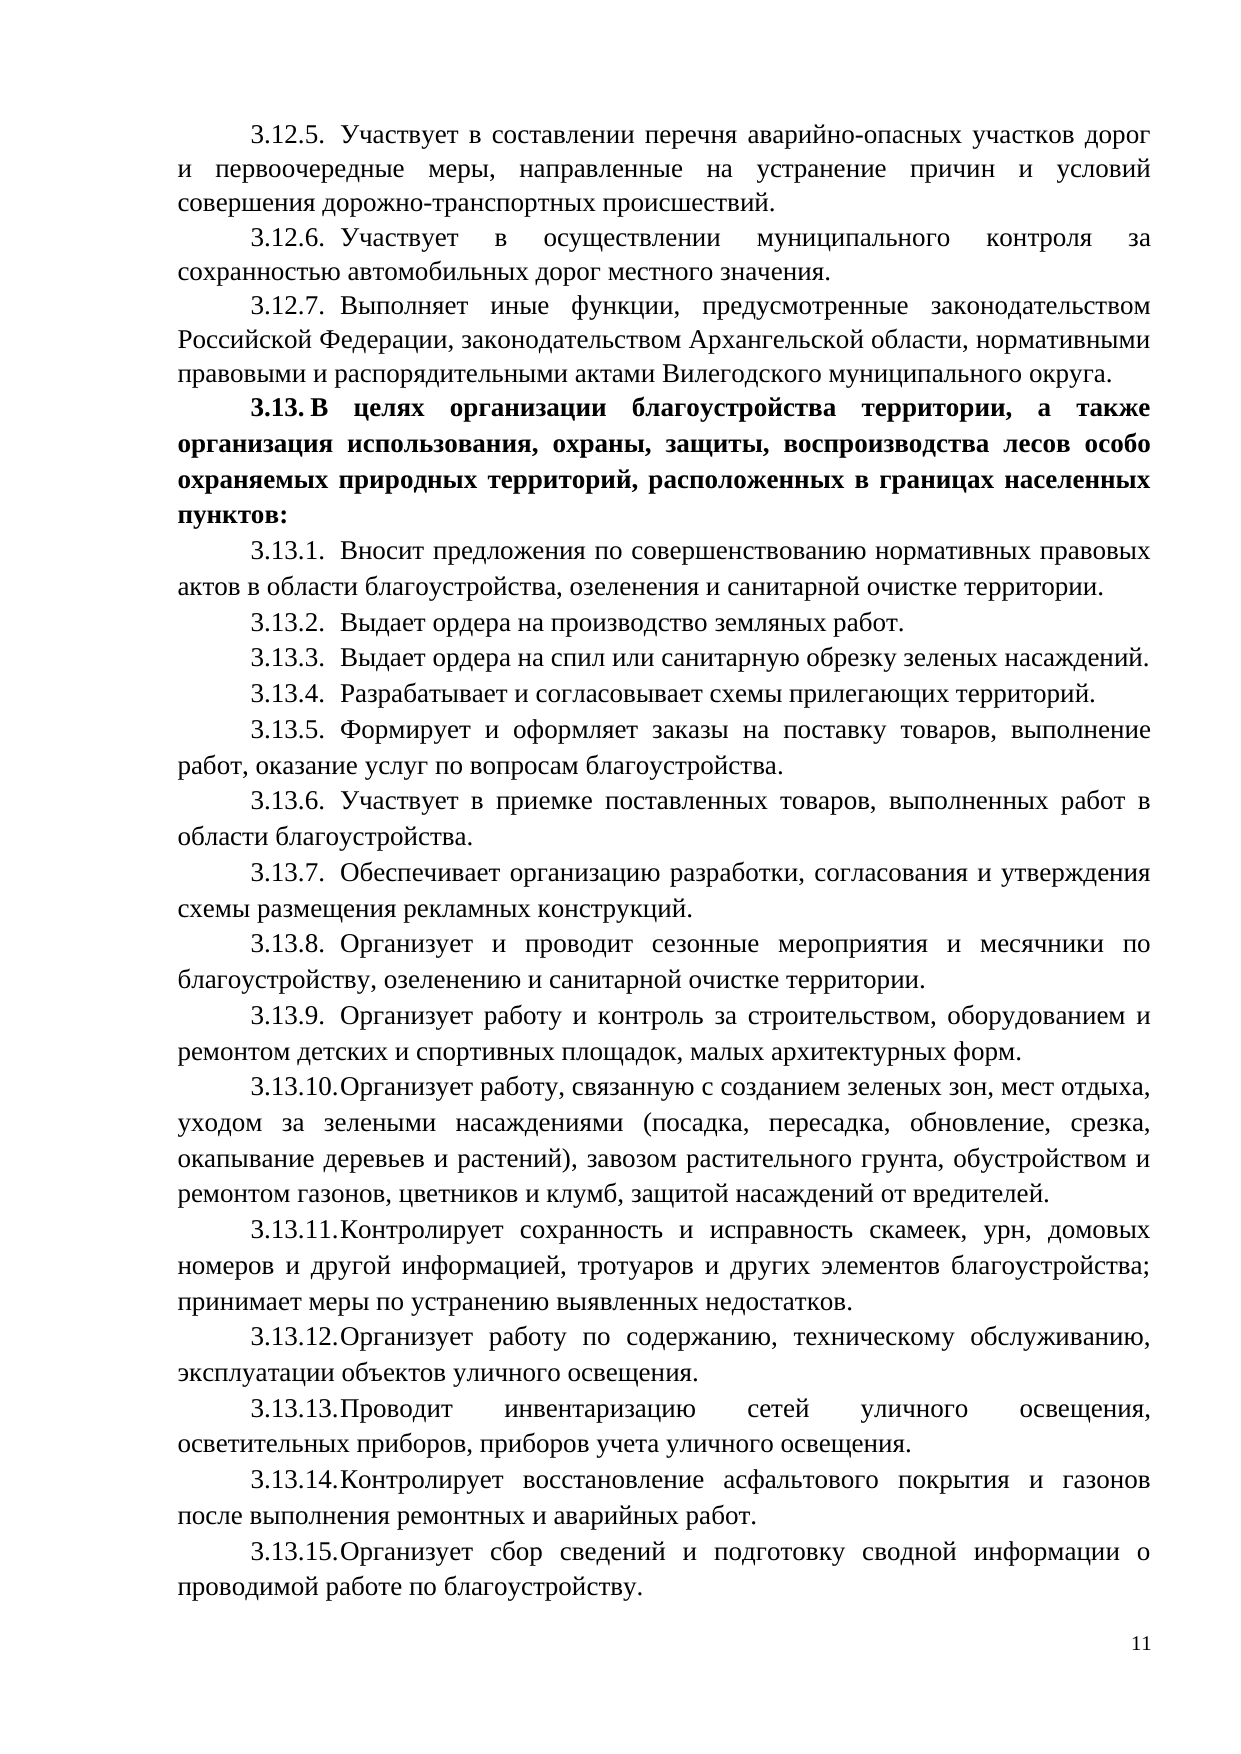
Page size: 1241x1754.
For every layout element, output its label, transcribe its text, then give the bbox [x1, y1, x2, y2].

list Проводит инвентаризацию сетей уличного освещения, осветительных приборов, приборов учета уличного освещения. [177, 1392, 1152, 1459]
list В целях организации благоустройства территории, а также организация использования, охраны, защиты, воспроизводства лесов особо охраняемых природных территорий, расположенных в границах населенных пунктов: [177, 391, 1152, 530]
list Выполняет иные функции, предусмотренные законодательством Российской Федерации, законодательством Архангельской области, нормативными правовыми и распорядительными актами Вилегодского муниципального округа. [177, 289, 1152, 388]
list Организует работу и контроль за строительством, оборудованием и ремонтом детских и спортивных площадок, малых архитектурных форм. [177, 999, 1152, 1066]
list Организует работу по содержанию, техническому обслуживанию, эксплуатации объектов уличного освещения. [177, 1320, 1152, 1387]
list Контролирует сохранность и исправность скамеек, урн, домовых номеров и другой информацией, тротуаров и других элементов благоустройства; принимает меры по устранению выявленных недостатков. [177, 1213, 1152, 1316]
list Выдает ордера на спил или санитарную обрезку зеленых насаждений. [177, 642, 1152, 673]
list Организует работу, связанную с созданием зеленых зон, мест отдыха, уходом за зелеными насаждениями (посадка, пересадка, обновление, срезка, окапывание деревьев и растений), завозом растительного грунта, обустройством и ремонтом газонов, цветников и клумб, защитой насаждений от вредителей. [177, 1070, 1152, 1209]
list Обеспечивает организацию разработки, согласования и утверждения схемы размещения рекламных конструкций. [177, 856, 1152, 923]
list Формирует и оформляет заказы на поставку товаров, выполнение работ, оказание услуг по вопросам благоустройства. [177, 713, 1152, 780]
list Выдает ордера на производство земляных работ. [177, 606, 1152, 637]
list Вносит предложения по совершенствованию нормативных правовых актов в области благоустройства, озеленения и санитарной очистке территории. [177, 534, 1152, 601]
list Организует сбор сведений и подготовку сводной информации о проводимой работе по благоустройству. [177, 1535, 1152, 1602]
list Участвует в составлении перечня аварийно-опасных участков дорог и первоочередные меры, направленные на устранение причин и условий совершения дорожно-транспортных происшествий. [177, 118, 1152, 218]
list Участвует в приемке поставленных товаров, выполненных работ в области благоустройства. [177, 784, 1152, 851]
list Участвует в осуществлении муниципального контроля за сохранностью автомобильных дорог местного значения. [177, 221, 1152, 286]
list Организует и проводит сезонные мероприятия и месячники по благоустройству, озеленению и санитарной очистке территории. [177, 927, 1152, 994]
list Контролирует восстановление асфальтового покрытия и газонов после выполнения ремонтных и аварийных работ. [177, 1463, 1152, 1530]
list Разрабатывает и согласовывает схемы прилегающих территорий. [177, 677, 1152, 708]
